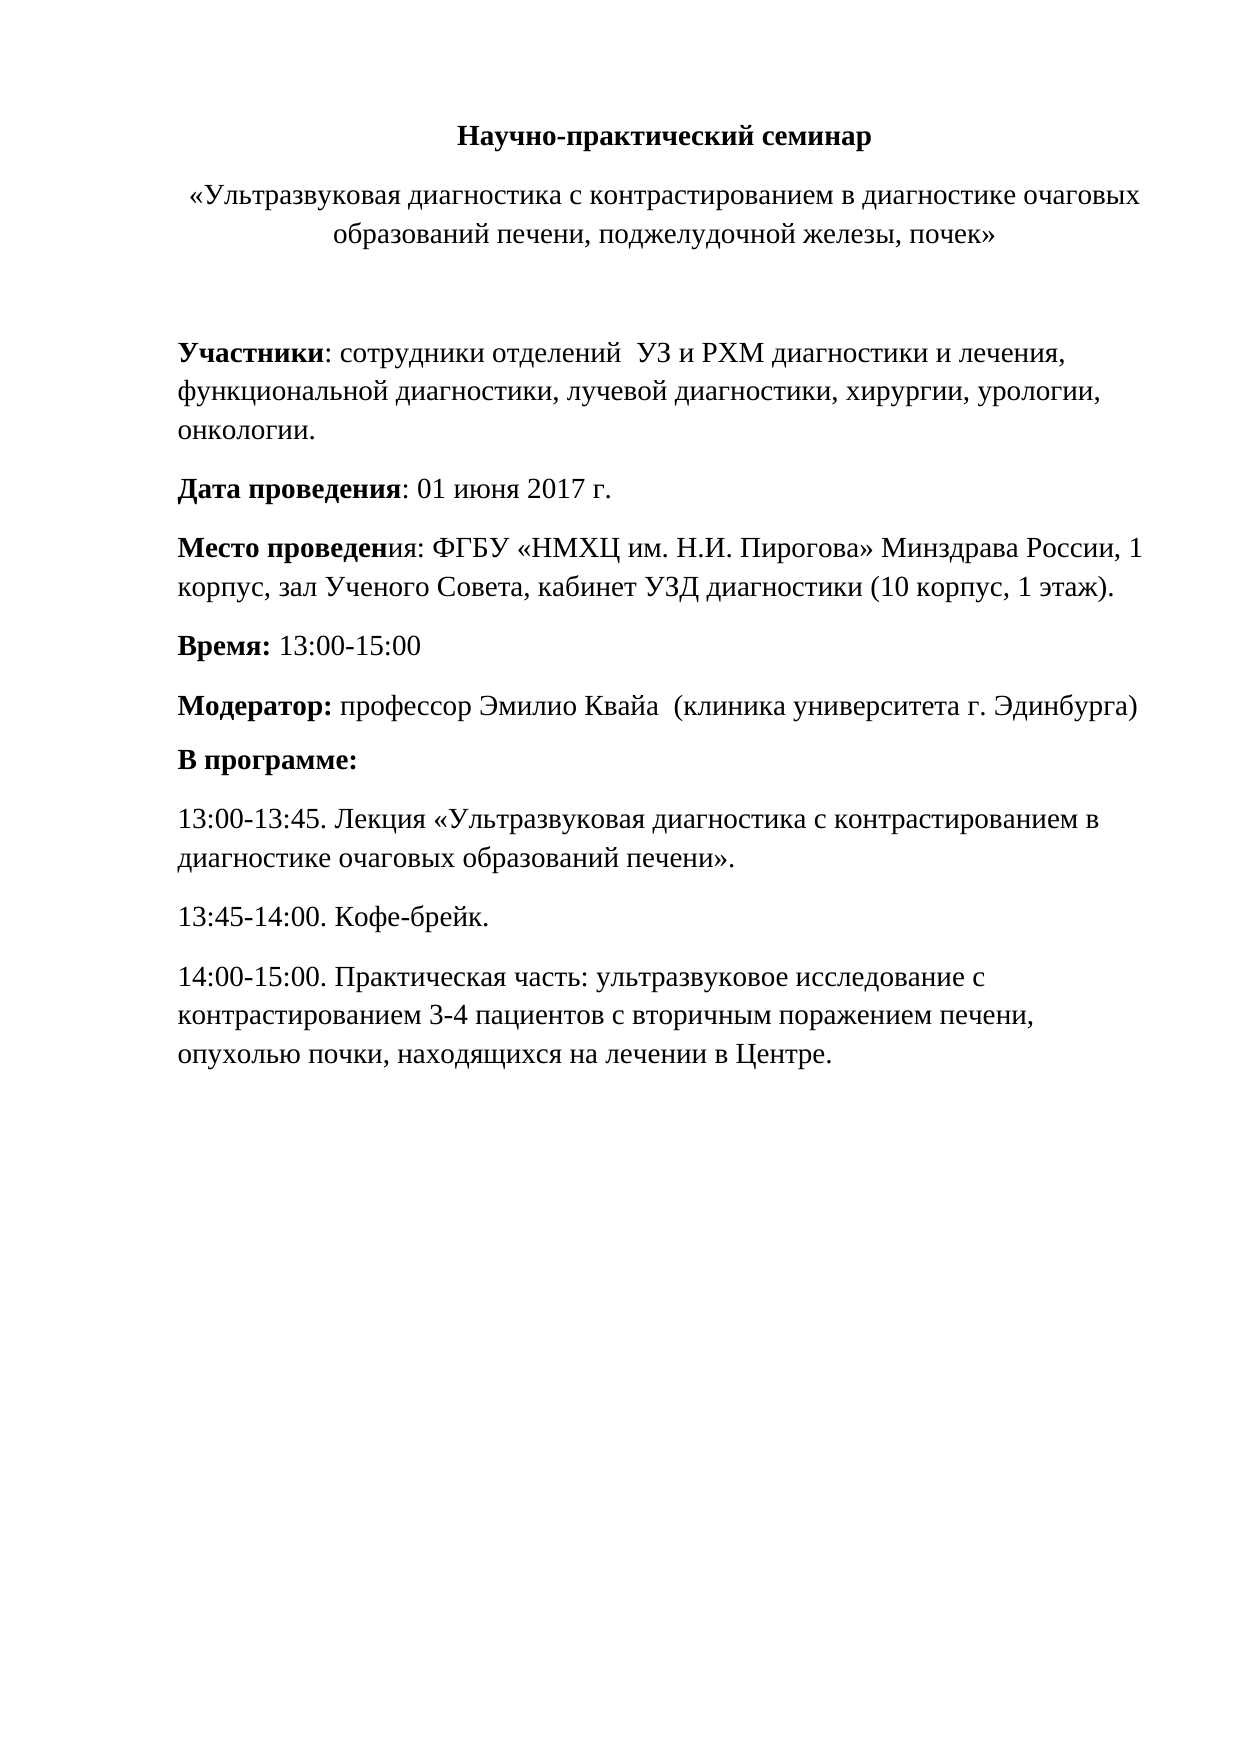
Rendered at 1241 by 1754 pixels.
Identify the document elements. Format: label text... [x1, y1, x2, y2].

text Время: 13:00-15:00 [177, 628, 1152, 662]
text Научно-практический семинар [177, 118, 1152, 152]
text 13:45-14:00. Кофе-брейк. [177, 899, 1152, 933]
text «Ультразвуковая диагностика с контрастированием в диагностике очаговых образований печени, поджелудочной железы, почек» [177, 177, 1152, 249]
text 14:00-15:00. Практическая часть: ультразвуковое исследование с контрастированием 3-4 пациентов с вторичным поражением печени, опухолью почки, находящихся на лечении в Центре. [177, 959, 1152, 1069]
text 13:00-13:45. Лекция «Ультразвуковая диагностика с контрастированием в диагностике очаговых образований печени». [177, 802, 1152, 874]
text Дата проведения: 01 июня 2017 г. [177, 471, 1152, 505]
text Модератор: профессор Эмилио Квайа (клиника университета г. Эдинбурга) [177, 688, 1152, 721]
text В программе: [177, 742, 1152, 776]
text Место проведения: ФГБУ «НМХЦ им. Н.И. Пирогова» Минздрава России, 1 корпус, зал Ученого Совета, кабинет УЗД диагностики (10 корпус, 1 этаж). [177, 531, 1152, 603]
text Участники: сотрудники отделений УЗ и РХМ диагностики и лечения, функциональной диагностики, лучевой диагностики, хирургии, урологии, онкологии. [177, 335, 1152, 445]
